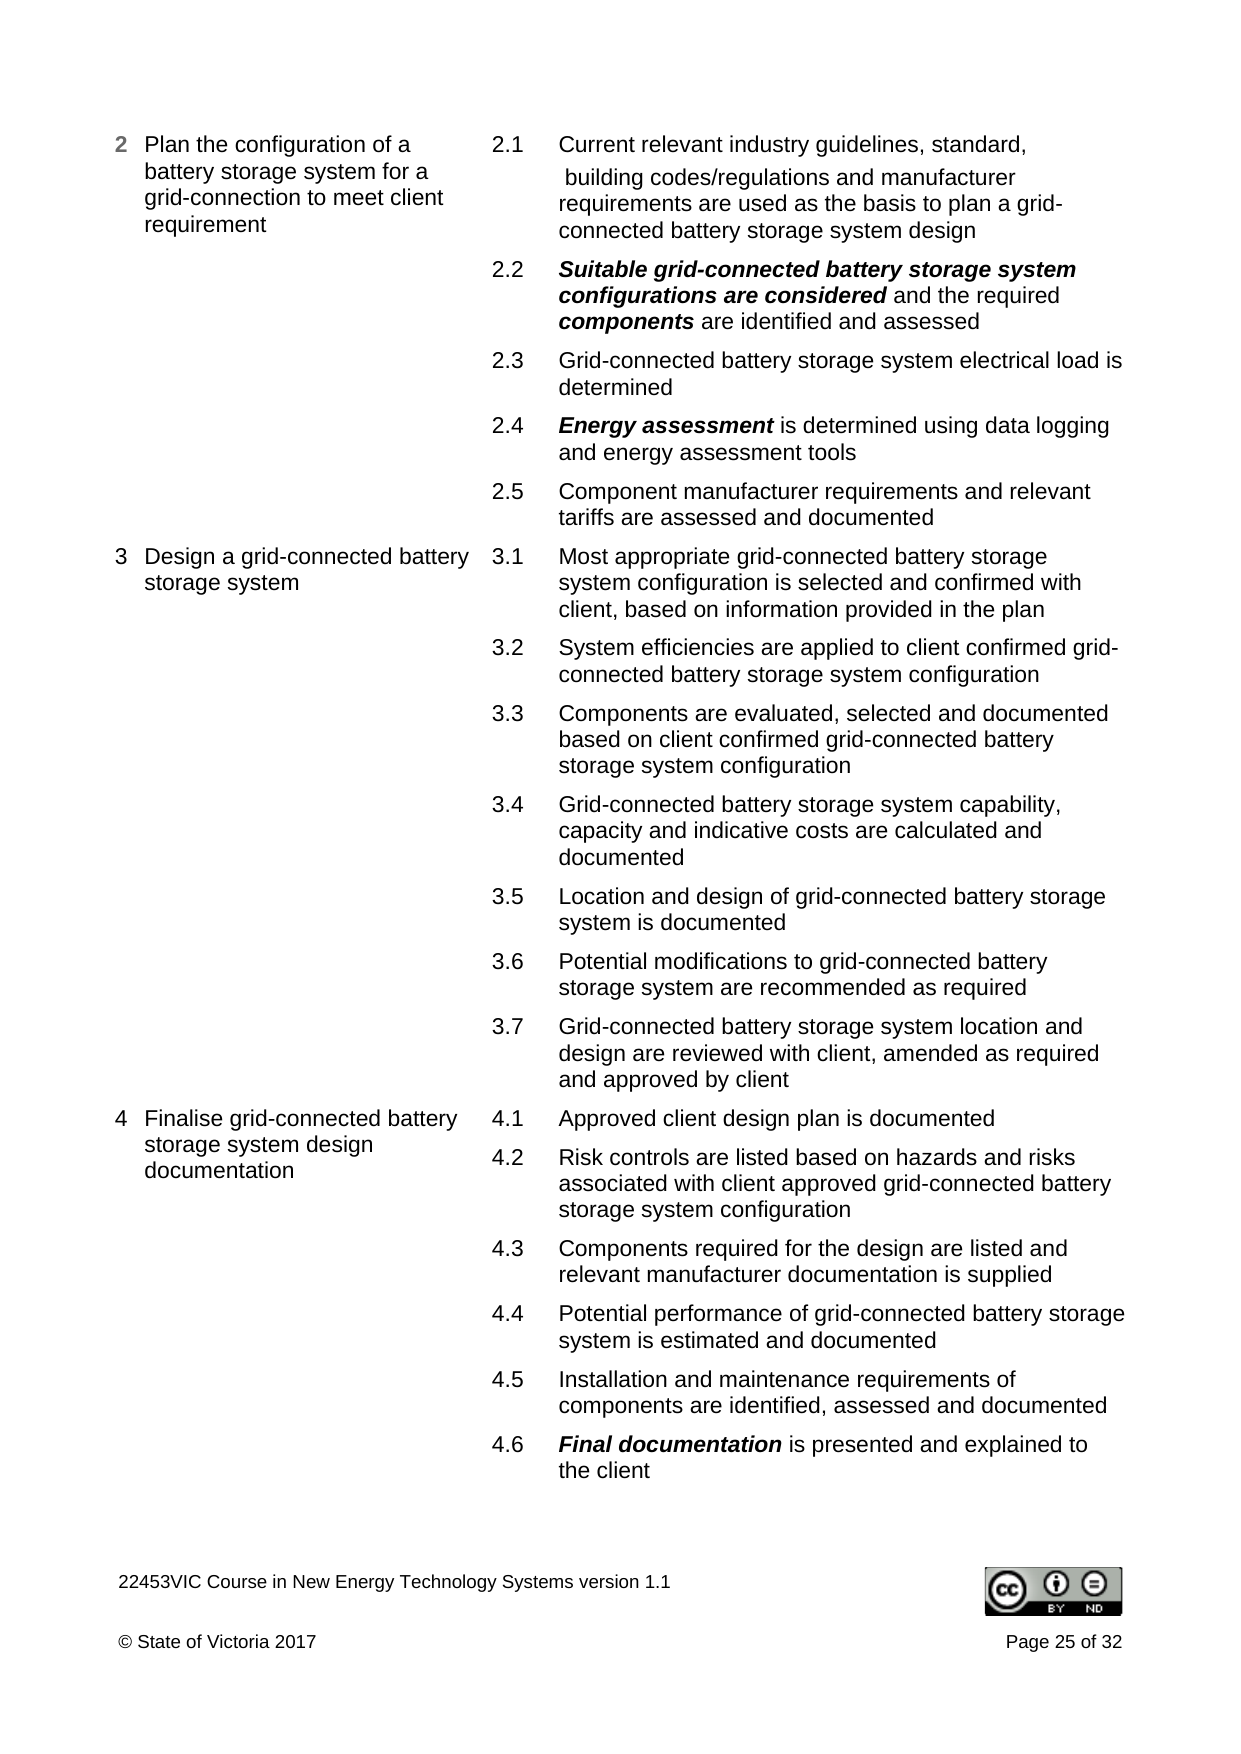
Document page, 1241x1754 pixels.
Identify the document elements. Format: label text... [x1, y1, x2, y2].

table_cell 2.2 [480, 249, 547, 341]
table_cell 4.3 [480, 1229, 547, 1294]
table_cell 3.5 [480, 876, 547, 942]
table_cell Suitable grid-connected battery storage system configurations are considered and the required components are identified and assessed [547, 249, 1137, 341]
table_cell 3.7 [480, 1007, 547, 1098]
table_cell Location and design of grid-connected battery storage system is documented [547, 876, 1137, 942]
table_cell 4.6 [480, 1425, 547, 1555]
table_cell 2.3 [480, 341, 547, 406]
picture [984, 1567, 1123, 1616]
table_cell 2.4 [480, 406, 547, 471]
table_cell Grid-connected battery storage system location and design are reviewed with client, amended as required and approved by client [547, 1007, 1137, 1098]
table_cell Grid-connected battery storage system electrical load is determined [547, 341, 1137, 406]
table_cell 4.4 [480, 1294, 547, 1359]
table_cell 2 Plan the configuration of a battery storage system for a grid-connection to meet client requirement [103, 125, 480, 537]
table_cell Final documentation is presented and explained to the client [547, 1425, 1137, 1555]
table_cell Current relevant industry guidelines, standard, building codes/regulations and manufacturer requirements are used as the basis to plan a grid-connected battery storage system design [547, 125, 1137, 249]
table_cell Energy assessment is determined using data logging and energy assessment tools [547, 406, 1137, 471]
table_cell Component manufacturer requirements and relevant tariffs are assessed and documented [547, 471, 1137, 537]
table_cell 3.3 [480, 693, 547, 785]
table_cell Installation and maintenance requirements of components are identified, assessed and documented [547, 1359, 1137, 1424]
table_cell 2.1 [480, 125, 547, 249]
table_cell 3.1 [480, 537, 547, 628]
table_cell Potential performance of grid-connected battery storage system is estimated and documented [547, 1294, 1137, 1359]
table_cell Approved client design plan is documented [547, 1099, 1137, 1137]
table_cell Most appropriate grid-connected battery storage system configuration is selected and confirmed with client, based on information provided in the plan [547, 537, 1137, 628]
table_cell Potential modifications to grid-connected battery storage system are recommended as required [547, 942, 1137, 1007]
table_cell 4 Finalise grid-connected battery storage system design documentation [103, 1099, 480, 1359]
table_cell 4.1 [480, 1099, 547, 1137]
table_cell System efficiencies are applied to client confirmed grid-connected battery storage system configuration [547, 628, 1137, 693]
table_cell 3.6 [480, 942, 547, 1007]
table_cell 4.2 [480, 1137, 547, 1229]
table_cell 2.5 [480, 471, 547, 537]
table_cell Components required for the design are listed and relevant manufacturer documentation is supplied [547, 1229, 1137, 1294]
table_cell Risk controls are listed based on hazards and risks associated with client approved grid-connected battery storage system configuration [547, 1137, 1137, 1229]
table_cell 3.4 [480, 785, 547, 876]
table_cell Grid-connected battery storage system capability, capacity and indicative costs are calculated and documented [547, 785, 1137, 876]
table_cell 3.2 [480, 628, 547, 693]
table_cell Components are evaluated, selected and documented based on client confirmed grid-connected battery storage system configuration [547, 693, 1137, 785]
table_cell 4.5 [480, 1359, 547, 1424]
table_cell 3 Design a grid-connected battery storage system [103, 537, 480, 1098]
